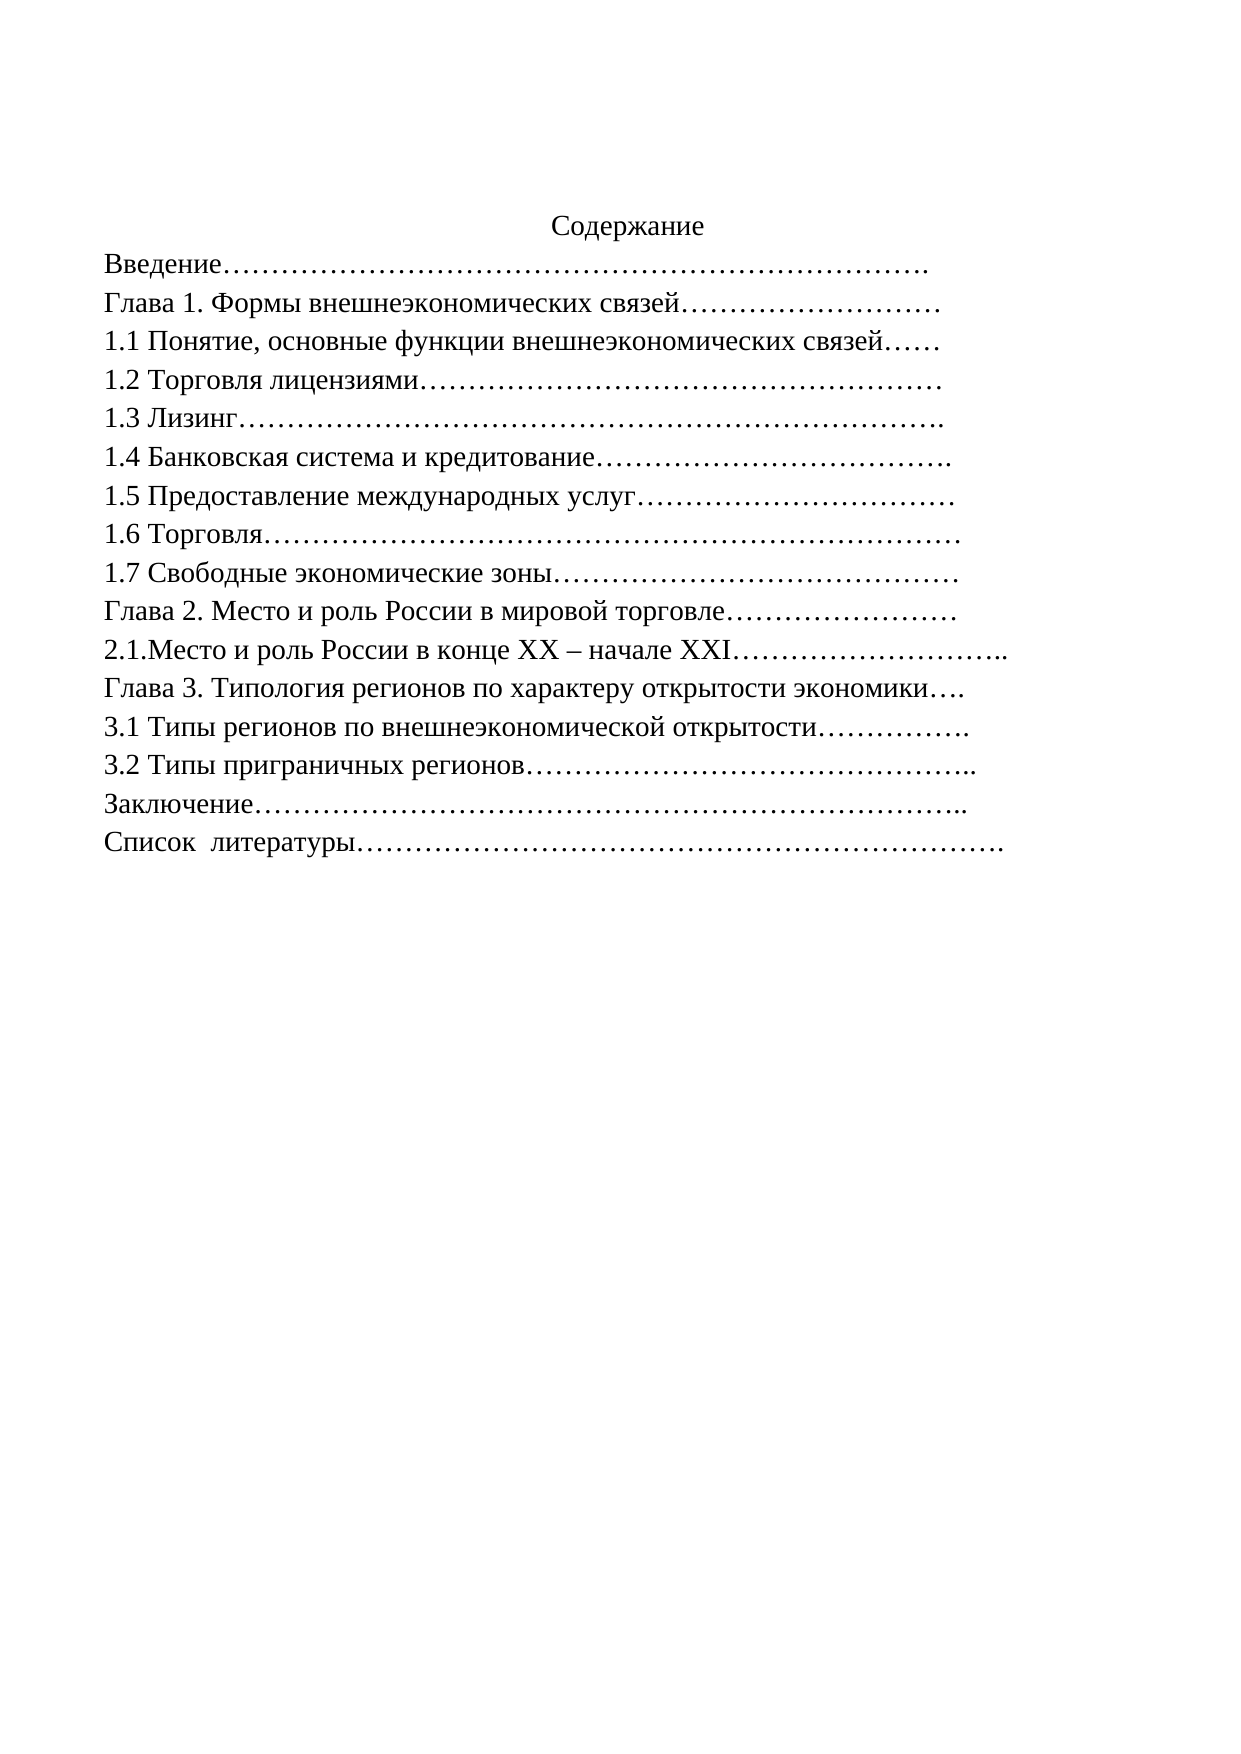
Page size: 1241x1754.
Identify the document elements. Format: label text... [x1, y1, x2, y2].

text 1.5 Предоставление международных услуг…………………………… [103, 478, 1152, 511]
text 1.4 Банковская система и кредитование………………………………. [103, 439, 1152, 473]
text 1.3 Лизинг………………………………………………………………. [103, 401, 1152, 434]
text Глава 3. Типология регионов по характеру открытости экономики…. [103, 670, 1152, 704]
text 1.1 Понятие, основные функции внешнеэкономических связей…… [103, 323, 1152, 357]
text 3.2 Типы приграничных регионов……………………………………….. [103, 747, 1152, 781]
text Содержание [103, 208, 1152, 241]
text Введение………………………………………………………………. [103, 246, 1152, 280]
text Глава 1. Формы внешнеэкономических связей……………………… [103, 285, 1152, 318]
text Заключение……………………………………………………………….. [103, 786, 1152, 819]
text 1.2 Торговля лицензиями……………………………………………… [103, 362, 1152, 396]
text 3.1 Типы регионов по внешнеэкономической открытости……………. [103, 709, 1152, 742]
text Глава 2. Место и роль России в мировой торговле…………………… [103, 593, 1152, 627]
text 2.1.Место и роль России в конце XX – начале XXI……………………….. [103, 632, 1152, 665]
text 1.6 Торговля……………………………………………………………… [103, 516, 1152, 550]
text 1.7 Свободные экономические зоны…………………………………… [103, 555, 1152, 588]
text Список литературы…………………………………………………………. [103, 824, 1152, 858]
